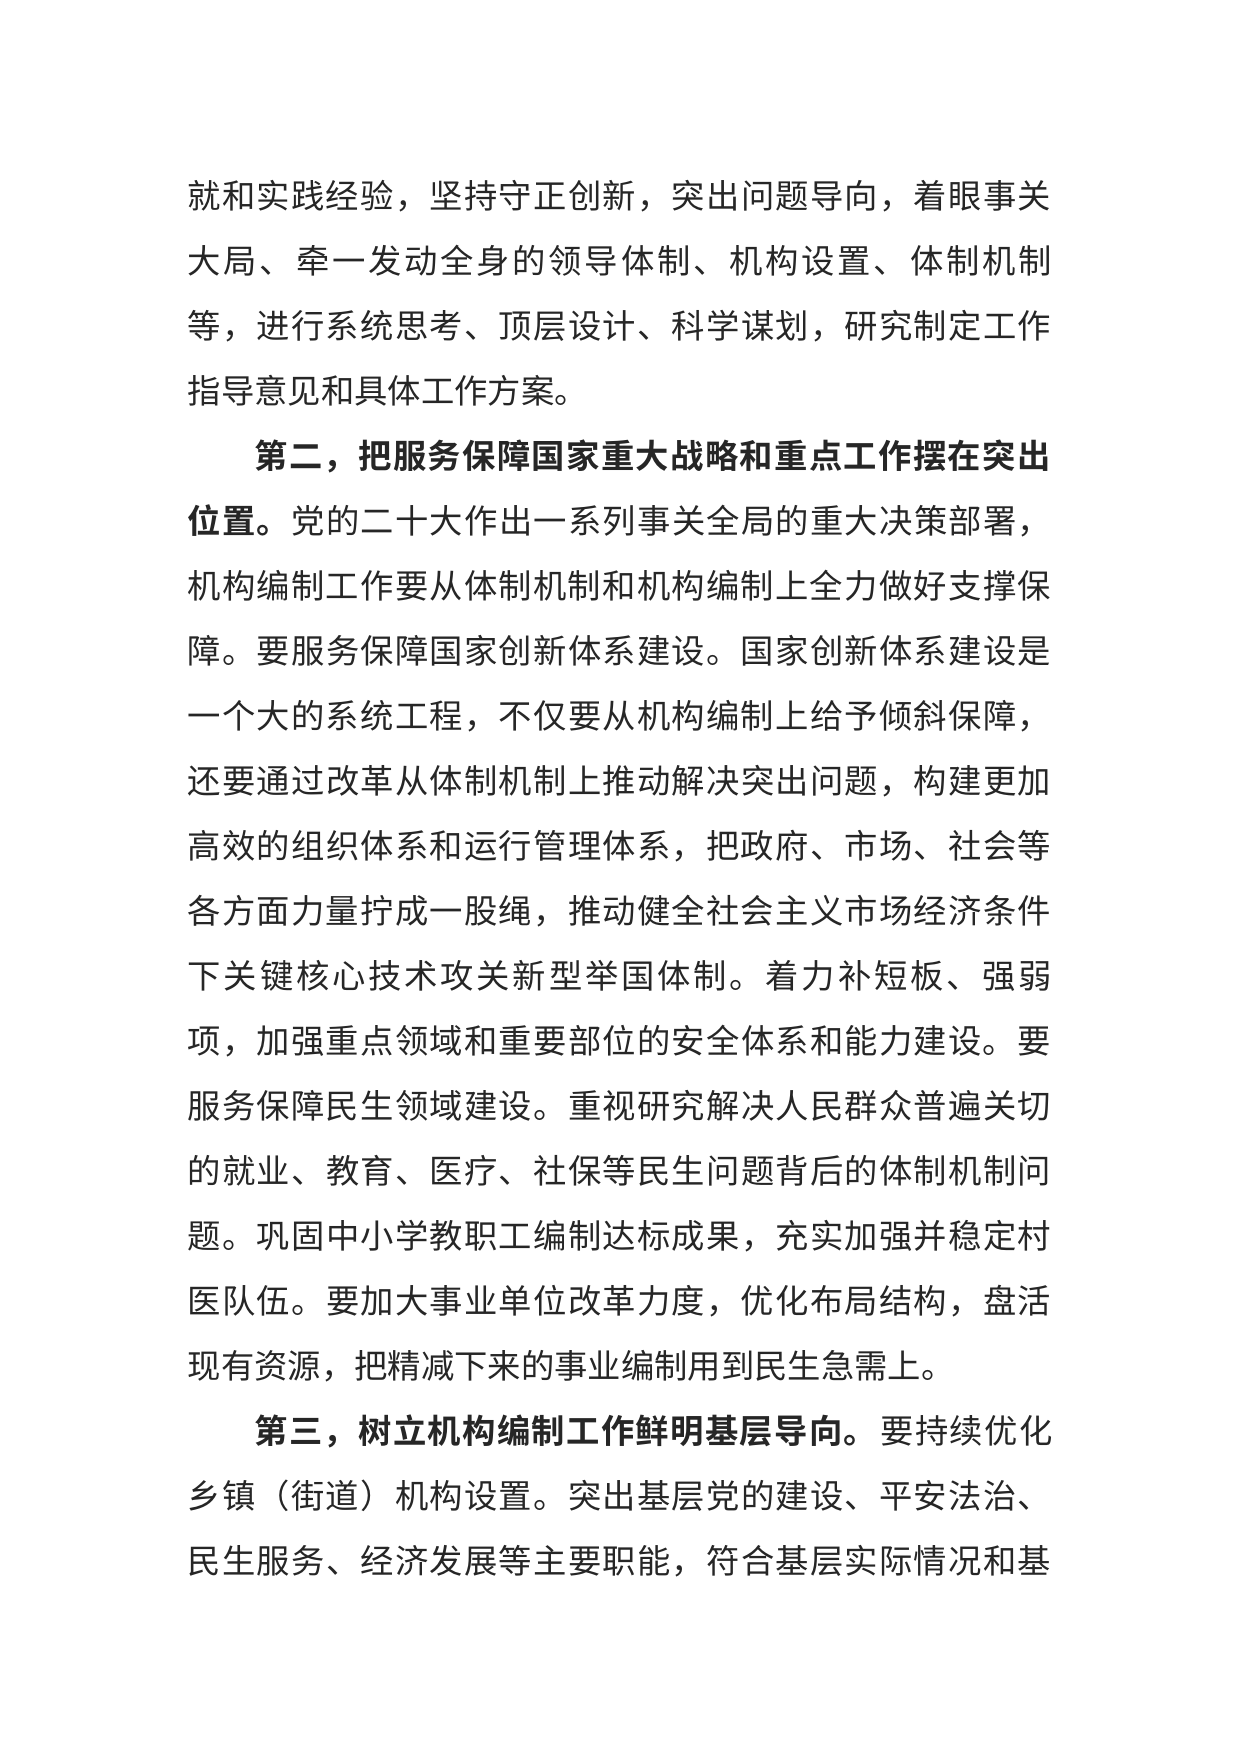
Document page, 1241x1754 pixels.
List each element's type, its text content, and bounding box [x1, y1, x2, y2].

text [187, 1397, 1053, 1592]
text 第二，把服务保障国家重大战略和重点工作摆在突出位置。党的二十大作出一系列事关全局的重大决策部署，机构编制工作要从体制机制和机构编制上全力做好支撑保障。要服务保障国家创新体系建设。国家创新体系建设是一个大的系统工程，不仅要从机构编制上给予倾斜保障，还要通过改革从体制机制上推动解决突出问题，构建更加高效的组织体系和运行管理体系，把政府、市场、社会等各方面力量拧成一股绳，推动健全社会主义市场经济条件下关键核心技术攻关新型举国体制。着力补短板、强弱项，加强重点领域和重要部位的安全体系和能力建设。要服务保障民生领域建设。重视研究解决人民群众普遍关切的就业、教育、医疗、社保等民生问题背后的体制机制问题。巩固中小学教职工编制达标成果，充实加强并稳定村医队伍。要加大事业单位改革力度，优化布局结构，盘活现有资源，把精减下来的事业编制用到民生急需上。 [187, 422, 1053, 1397]
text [187, 162, 1053, 422]
